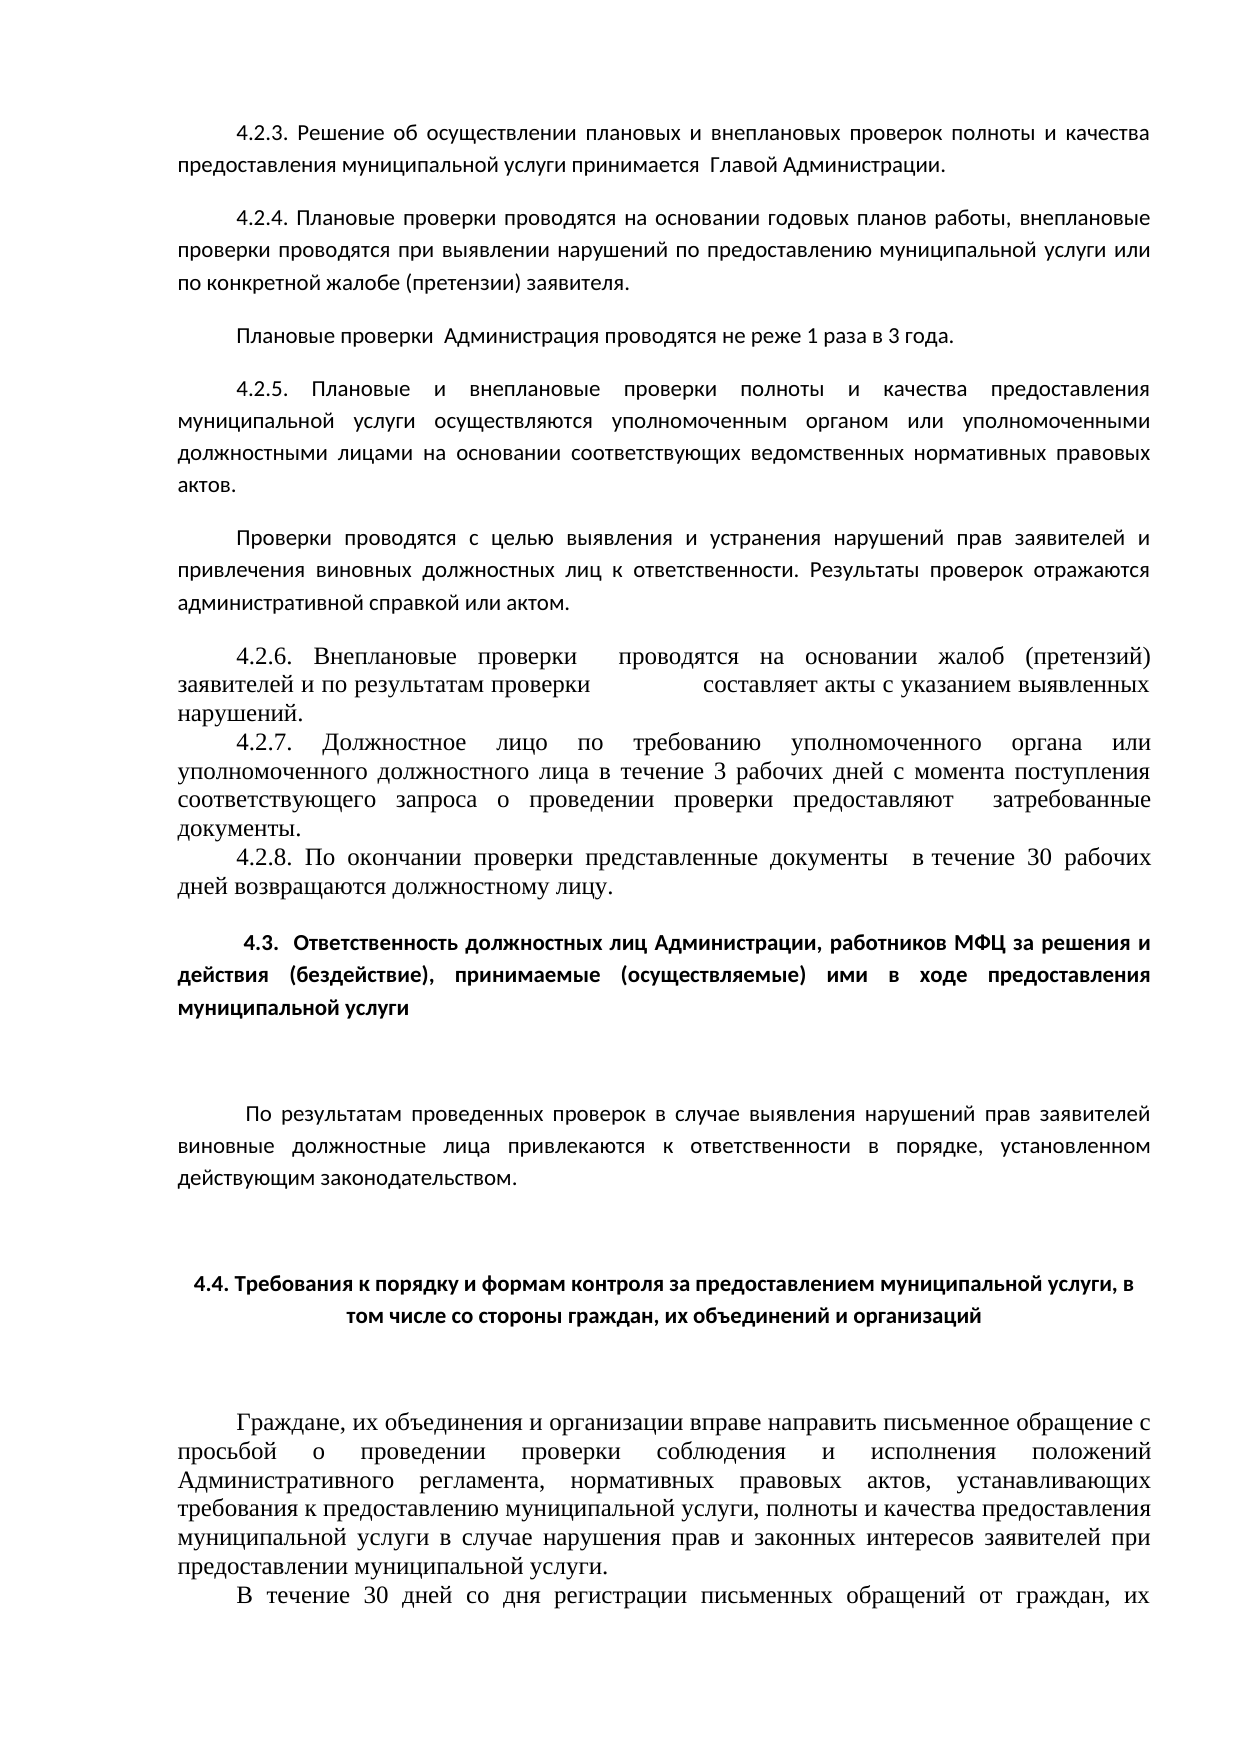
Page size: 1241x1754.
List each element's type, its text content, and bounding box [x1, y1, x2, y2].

text 4.2.3. Решение об осуществлении плановых и внеплановых проверок полноты и качества предоставления муниципальной услуги принимается Главой Администрации. [177, 118, 1152, 178]
text 4.2.7. Должностное лицо по требованию уполномоченного органа или уполномоченного должностного лица в течение 3 рабочих дней с момента поступления соответствующего запроса о проведении проверки предоставляют затребованные документы. [177, 727, 1152, 842]
text 4.3. Ответственность должностных лиц Администрации, работников МФЦ за решения и действия (бездействие), принимаемые (осуществляемые) ими в ходе предоставления муниципальной услуги [177, 928, 1152, 1021]
text По результатам проведенных проверок в случае выявления нарушений прав заявителей виновные должностные лица привлекаются к ответственности в порядке, установленном действующим законодательством. [177, 1099, 1152, 1191]
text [177, 1580, 1152, 1608]
text Плановые проверки Администрация проводятся не реже 1 раза в 3 года. [177, 321, 1152, 349]
text 4.2.8. По окончании проверки представленные документы в течение 30 рабочих дней возвращаются должностному лицу. [177, 842, 1152, 899]
text 4.2.4. Плановые проверки проводятся на основании годовых планов работы, внеплановые проверки проводятся при выявлении нарушений по предоставлению муниципальной услуги или по конкретной жалобе (претензии) заявителя. [177, 203, 1152, 296]
text 4.2.5. Плановые и внеплановые проверки полноты и качества предоставления муниципальной услуги осуществляются уполномоченным органом или уполномоченными должностными лицами на основании соответствующих ведомственных нормативных правовых актов. [177, 374, 1152, 498]
text 4.4. Требования к порядку и формам контроля за предоставлением муниципальной услуги, в том числе со стороны граждан, их объединений и организаций [177, 1269, 1152, 1329]
text Проверки проводятся с целью выявления и устранения нарушений прав заявителей и привлечения виновных должностных лиц к ответственности. Результаты проверок отражаются административной справкой или актом. [177, 523, 1152, 616]
text 4.2.6. Внеплановые проверки проводятся на основании жалоб (претензий) заявителей и по результатам проверки составляет акты с указанием выявленных нарушений. [177, 641, 1152, 727]
text Граждане, их объединения и организации вправе направить письменное обращение с просьбой о проведении проверки соблюдения и исполнения положений Административного регламента, нормативных правовых актов, устанавливающих требования к предоставлению муниципальной услуги, полноты и качества предоставления муниципальной услуги в случае нарушения прав и законных интересов заявителей при предоставлении муниципальной услуги. [177, 1407, 1152, 1580]
